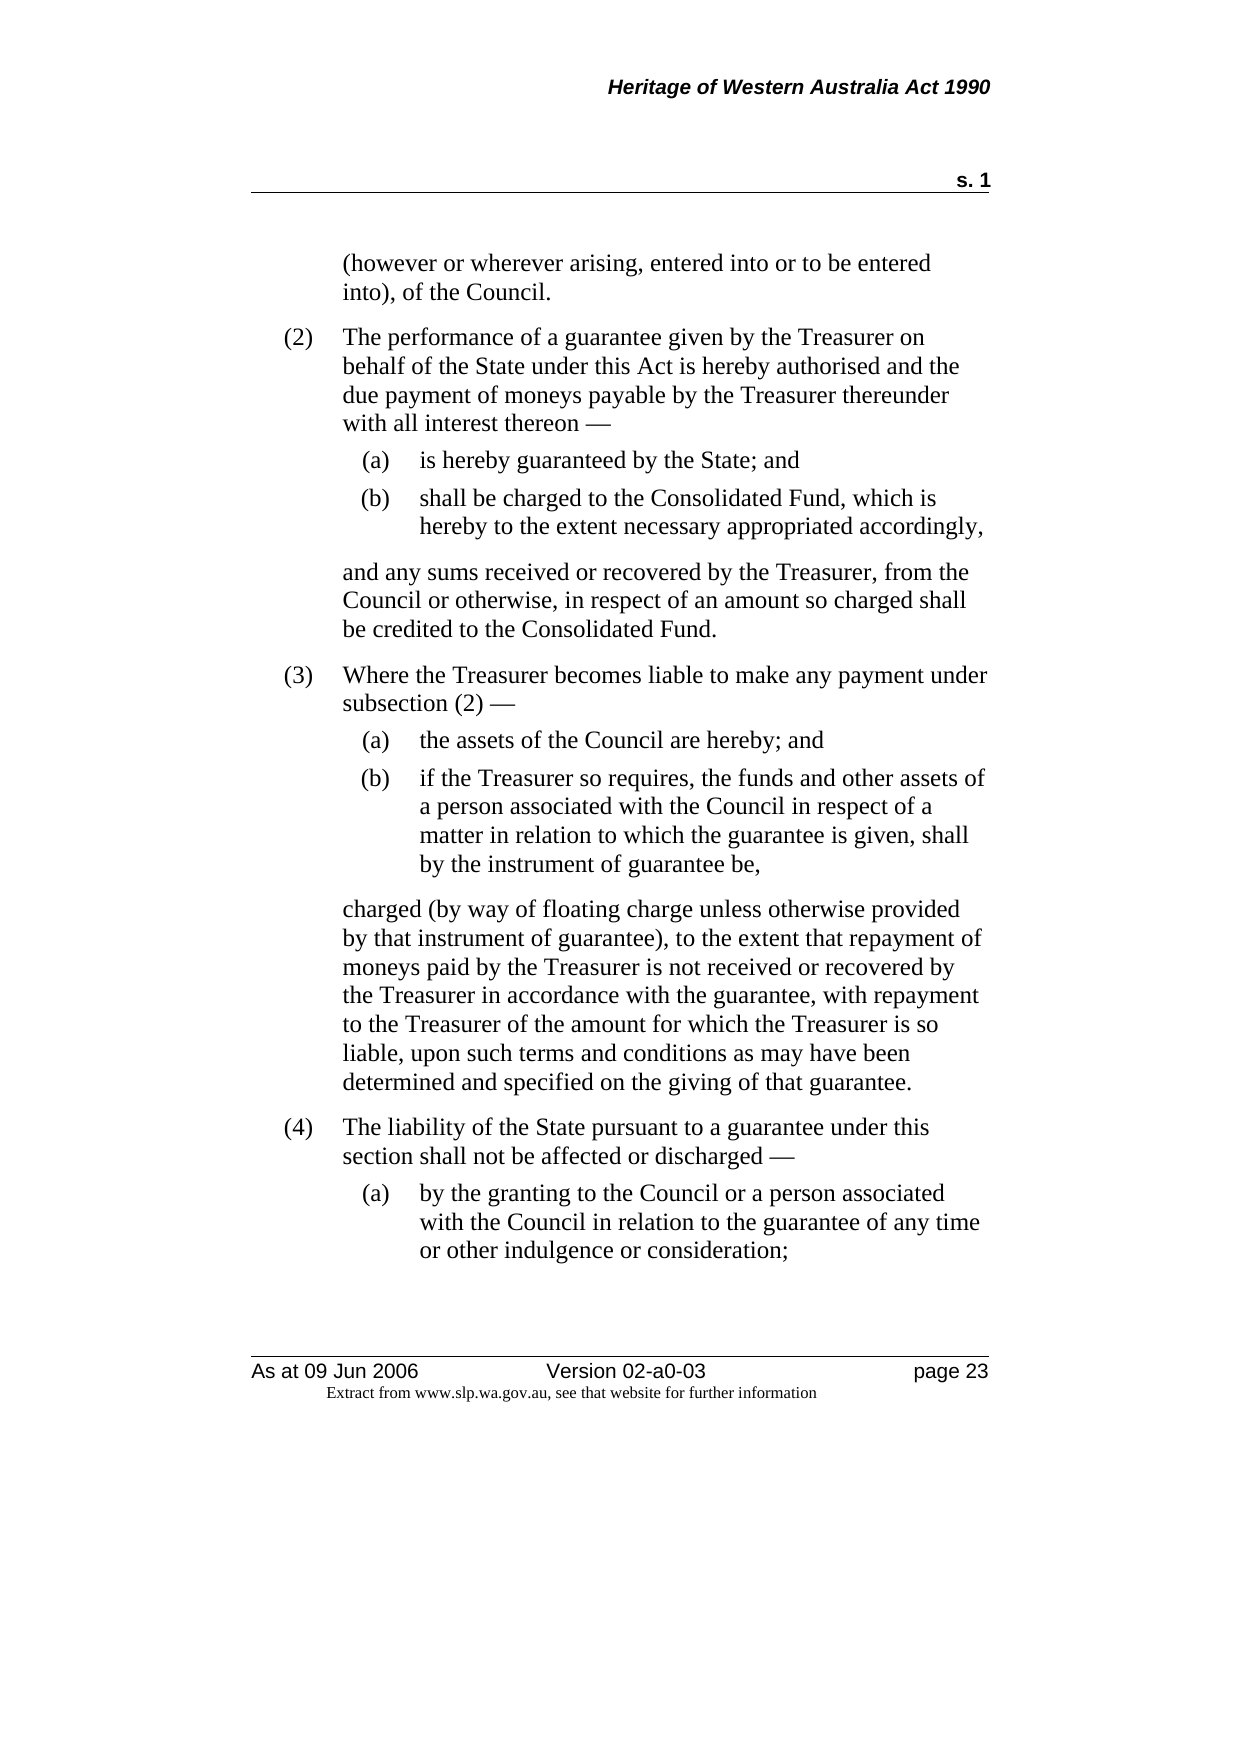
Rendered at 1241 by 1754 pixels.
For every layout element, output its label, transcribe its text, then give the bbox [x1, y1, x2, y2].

text (2) The performance of a guarantee given by the Treasurer on behalf of the State under this Act is hereby authorised and the due payment of moneys payable by the Treasurer thereunder with all interest thereon — [251, 322, 989, 437]
text (b) if the Treasurer so requires, the funds and other assets of a person associated with the Council in respect of a matter in relation to which the guarantee is given, shall by the instrument of guarantee be, [251, 763, 989, 878]
text (a) is hereby guaranteed by the State; and [251, 446, 989, 474]
text (3) Where the Treasurer becomes liable to make any payment under subsection (2) — [251, 660, 989, 717]
text (4) The liability of the State pursuant to a guarantee under this section shall not be affected or discharged — [251, 1112, 989, 1170]
text (b) shall be charged to the Consolidated Fund, which is hereby to the extent necessary appropriated accordingly, [251, 483, 989, 540]
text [251, 248, 989, 306]
text and any sums received or recovered by the Treasurer, from the Council or otherwise, in respect of an amount so charged shall be credited to the Consolidated Fund. [251, 557, 989, 643]
text charged (by way of floating charge unless otherwise provided by that instrument of guarantee), to the extent that repayment of moneys paid by the Treasurer is not received or recovered by the Treasurer in accordance with the guarantee, with repayment to the Treasurer of the amount for which the Treasurer is so liable, upon such terms and conditions as may have been determined and specified on the giving of that guarantee. [251, 894, 989, 1096]
text (a) by the granting to the Council or a person associated with the Council in relation to the guarantee of any time or other indulgence or consideration; [251, 1178, 989, 1264]
text (a) the assets of the Council are hereby; and [251, 726, 989, 754]
